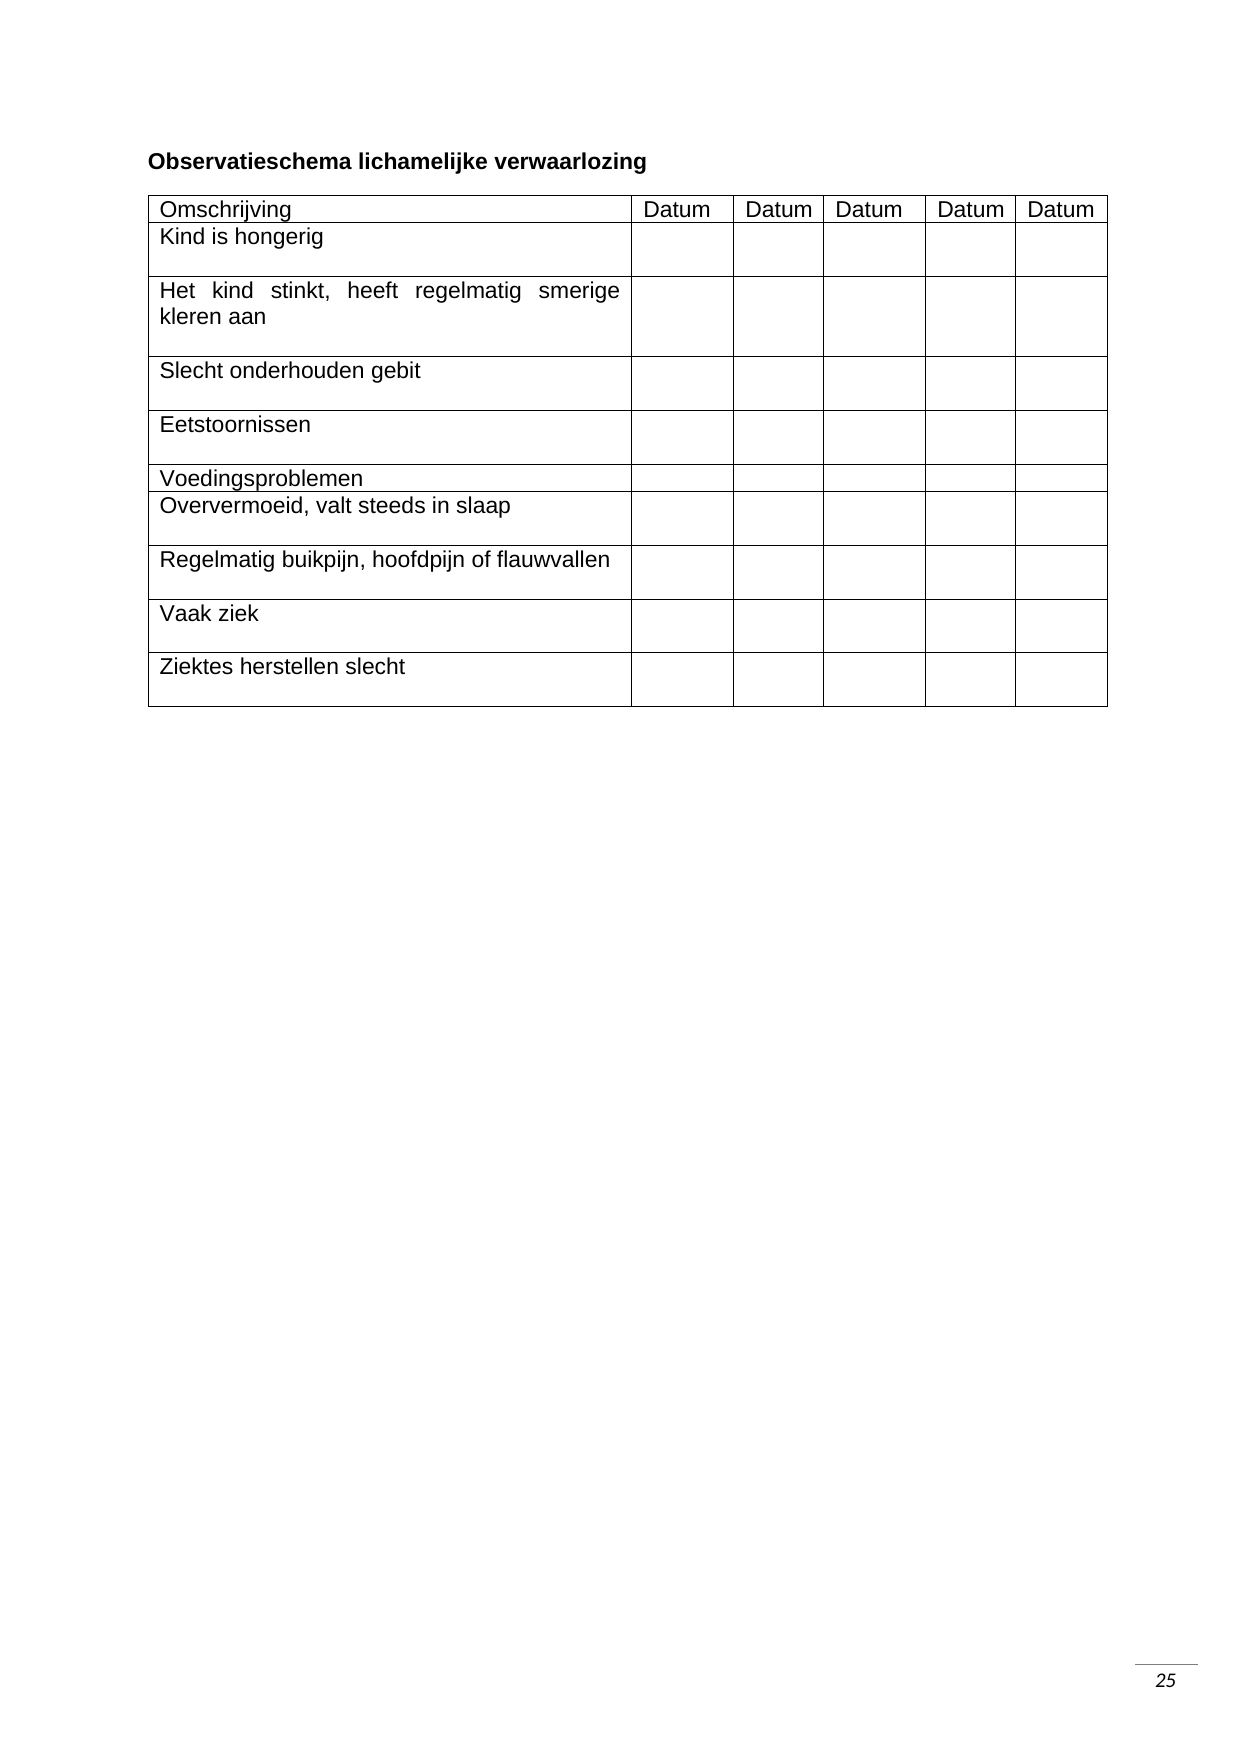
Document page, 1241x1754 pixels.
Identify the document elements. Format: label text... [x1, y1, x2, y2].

table_cell Regelmatig buikpijn, hoofdpijn of flauwvallen [149, 546, 631, 598]
table_cell [632, 653, 733, 706]
table_cell [632, 411, 733, 463]
table_cell [824, 653, 925, 706]
table_cell [926, 653, 1015, 706]
table_cell [632, 223, 733, 276]
table_cell [632, 357, 733, 410]
table_cell [926, 411, 1015, 463]
table_header Datum [926, 196, 1015, 222]
table_cell [632, 465, 733, 491]
table_cell [1016, 223, 1107, 276]
table_cell [824, 492, 925, 545]
table_cell [1016, 357, 1107, 410]
table_cell [824, 600, 925, 652]
table_cell [926, 492, 1015, 545]
table_cell [926, 277, 1015, 356]
table_cell [632, 492, 733, 545]
table_cell Vaak ziek [149, 600, 631, 652]
table_cell [824, 277, 925, 356]
table_header Datum [632, 196, 733, 222]
table_cell Oververmoeid, valt steeds in slaap [149, 492, 631, 545]
table_cell Het kind stinkt, heeft regelmatig smerige kleren aan [149, 277, 631, 356]
table_cell Ziektes herstellen slecht [149, 653, 631, 706]
table_header Datum [824, 196, 925, 222]
table_cell [1016, 600, 1107, 652]
table_cell [824, 465, 925, 491]
table_cell Kind is hongerig [149, 223, 631, 276]
table_cell [734, 277, 823, 356]
table_cell [824, 546, 925, 598]
table_cell [926, 600, 1015, 652]
table_cell [734, 600, 823, 652]
table_cell [926, 223, 1015, 276]
table_cell [632, 546, 733, 598]
text Observatieschema lichamelijke verwaarlozing [148, 148, 1093, 174]
table_cell [734, 546, 823, 598]
table_cell [824, 357, 925, 410]
table_cell [824, 223, 925, 276]
table_header Datum [1016, 196, 1107, 222]
table_cell [734, 492, 823, 545]
table_cell [734, 411, 823, 463]
table_cell [1016, 546, 1107, 598]
table_cell Eetstoornissen [149, 411, 631, 463]
table_cell Voedingsproblemen [149, 465, 631, 491]
table_header Omschrijving [149, 196, 631, 222]
table_cell [1016, 411, 1107, 463]
table_cell [734, 357, 823, 410]
table_cell [734, 223, 823, 276]
table_cell [734, 653, 823, 706]
table_cell Slecht onderhouden gebit [149, 357, 631, 410]
table_cell [632, 277, 733, 356]
table_cell [824, 411, 925, 463]
table_cell [1016, 465, 1107, 491]
table_header Datum [734, 196, 823, 222]
table_cell [734, 465, 823, 491]
table_cell [1016, 653, 1107, 706]
table_cell [926, 546, 1015, 598]
table_cell [1016, 492, 1107, 545]
table_cell [926, 357, 1015, 410]
table_cell [926, 465, 1015, 491]
table_cell [1016, 277, 1107, 356]
table_cell [632, 600, 733, 652]
